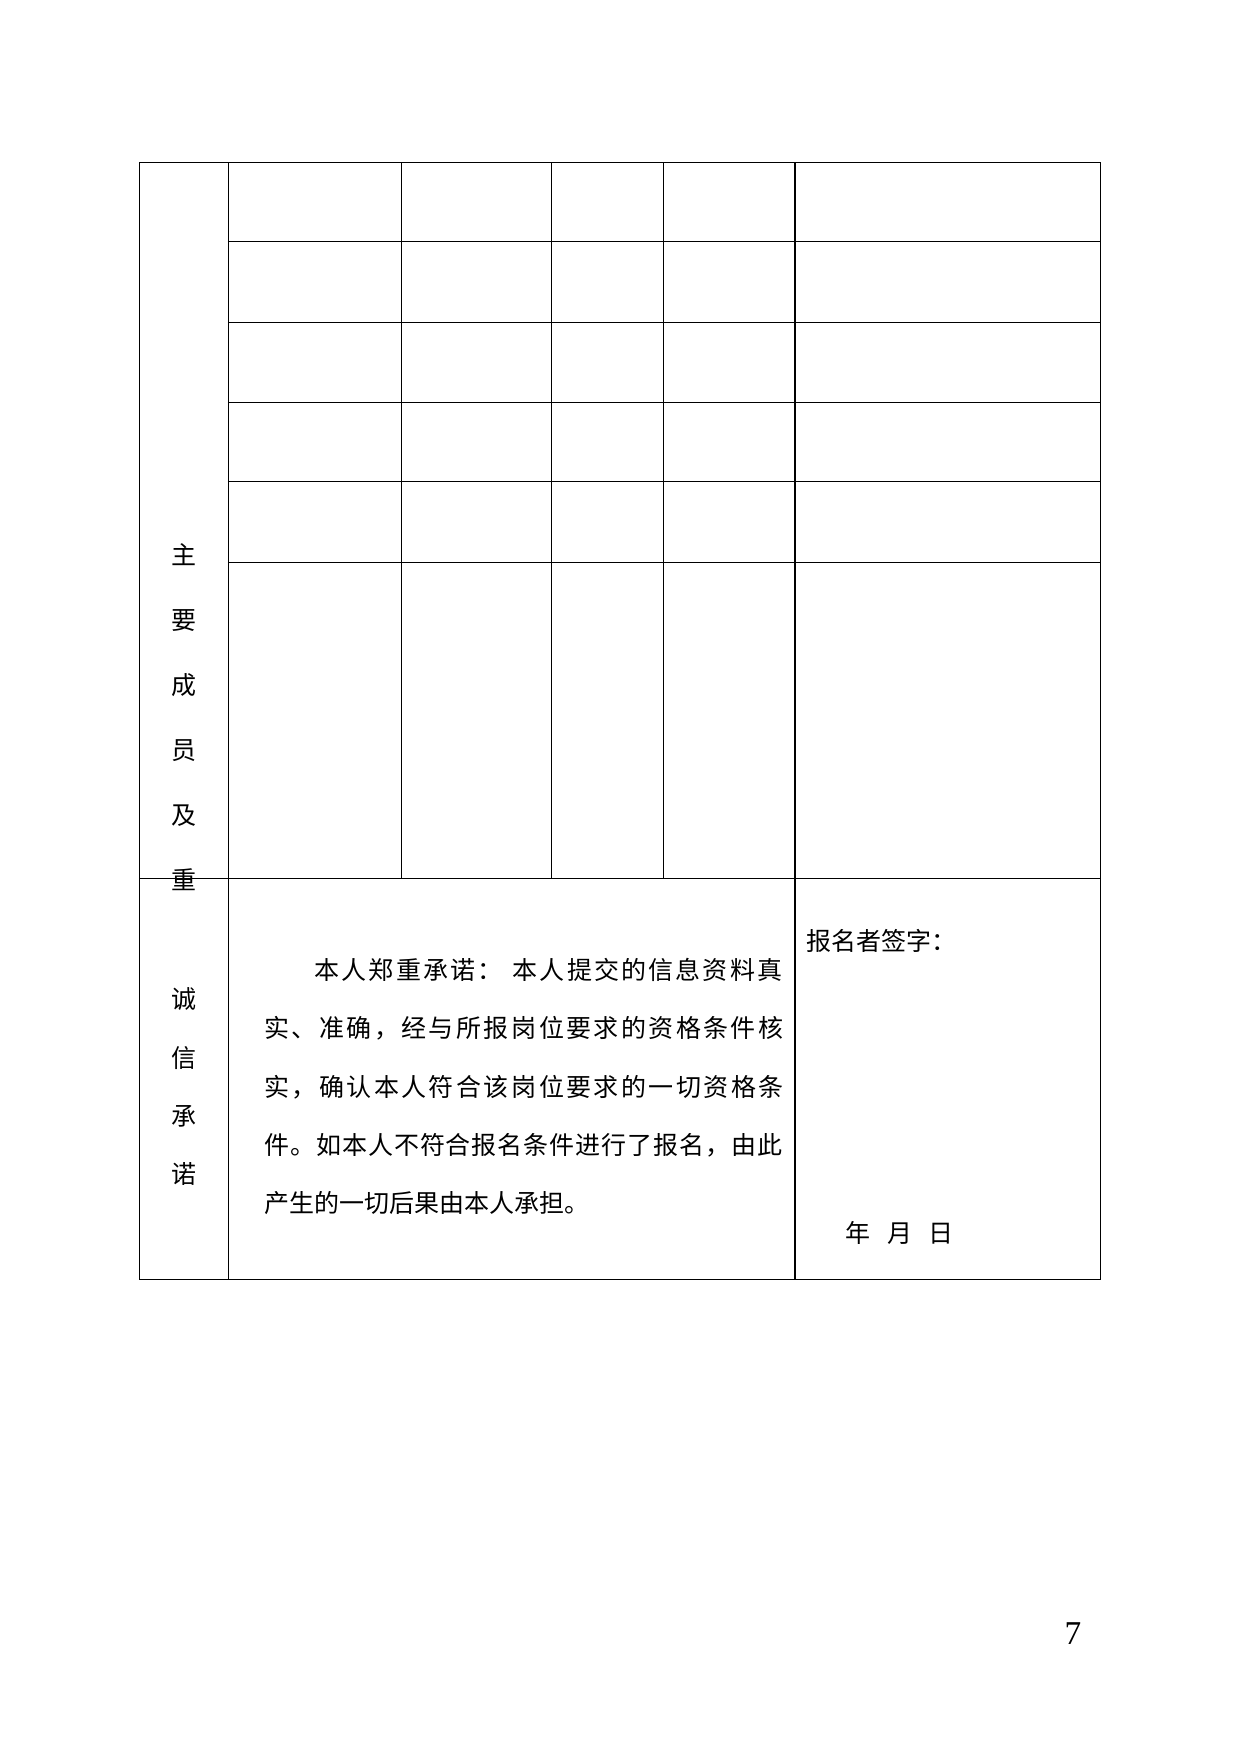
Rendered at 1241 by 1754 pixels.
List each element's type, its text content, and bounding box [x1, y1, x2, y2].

table_cell [552, 563, 663, 878]
table_cell [229, 482, 401, 562]
table_cell [402, 403, 551, 481]
table_cell [402, 482, 551, 562]
table_cell [229, 242, 401, 322]
table_cell [229, 563, 401, 878]
table_cell [664, 242, 794, 322]
table_cell [229, 323, 401, 402]
table_cell [552, 242, 663, 322]
table_cell 本人郑重承诺： 本人提交的信息资料真实、准确，经与所报岗位要求的资格条件核实，确认本人符合该岗位要求的一切资格条件。如本人不符合报名条件进行了报名，由此产生的一切后果由本人承担。 [229, 879, 794, 1278]
table_cell 报名者签字： 年 月 日 [796, 879, 1100, 1278]
table_cell [402, 323, 551, 402]
table_cell [229, 163, 401, 241]
table_cell [664, 403, 794, 481]
table_cell [796, 403, 1100, 481]
table_cell [664, 563, 794, 878]
table_cell [664, 163, 794, 241]
table_cell [552, 163, 663, 241]
table_cell [552, 482, 663, 562]
table_cell [664, 323, 794, 402]
table_cell [664, 482, 794, 562]
table_cell [796, 242, 1100, 322]
table_cell [229, 403, 401, 481]
table_cell [796, 563, 1100, 878]
table_cell [796, 163, 1100, 241]
table_cell [402, 242, 551, 322]
table_cell [796, 482, 1100, 562]
table_cell 诚 信 承 诺 [140, 879, 228, 1278]
table_cell [552, 403, 663, 481]
table_cell [402, 163, 551, 241]
table_cell [796, 323, 1100, 402]
table_cell [552, 323, 663, 402]
table_cell [402, 563, 551, 878]
